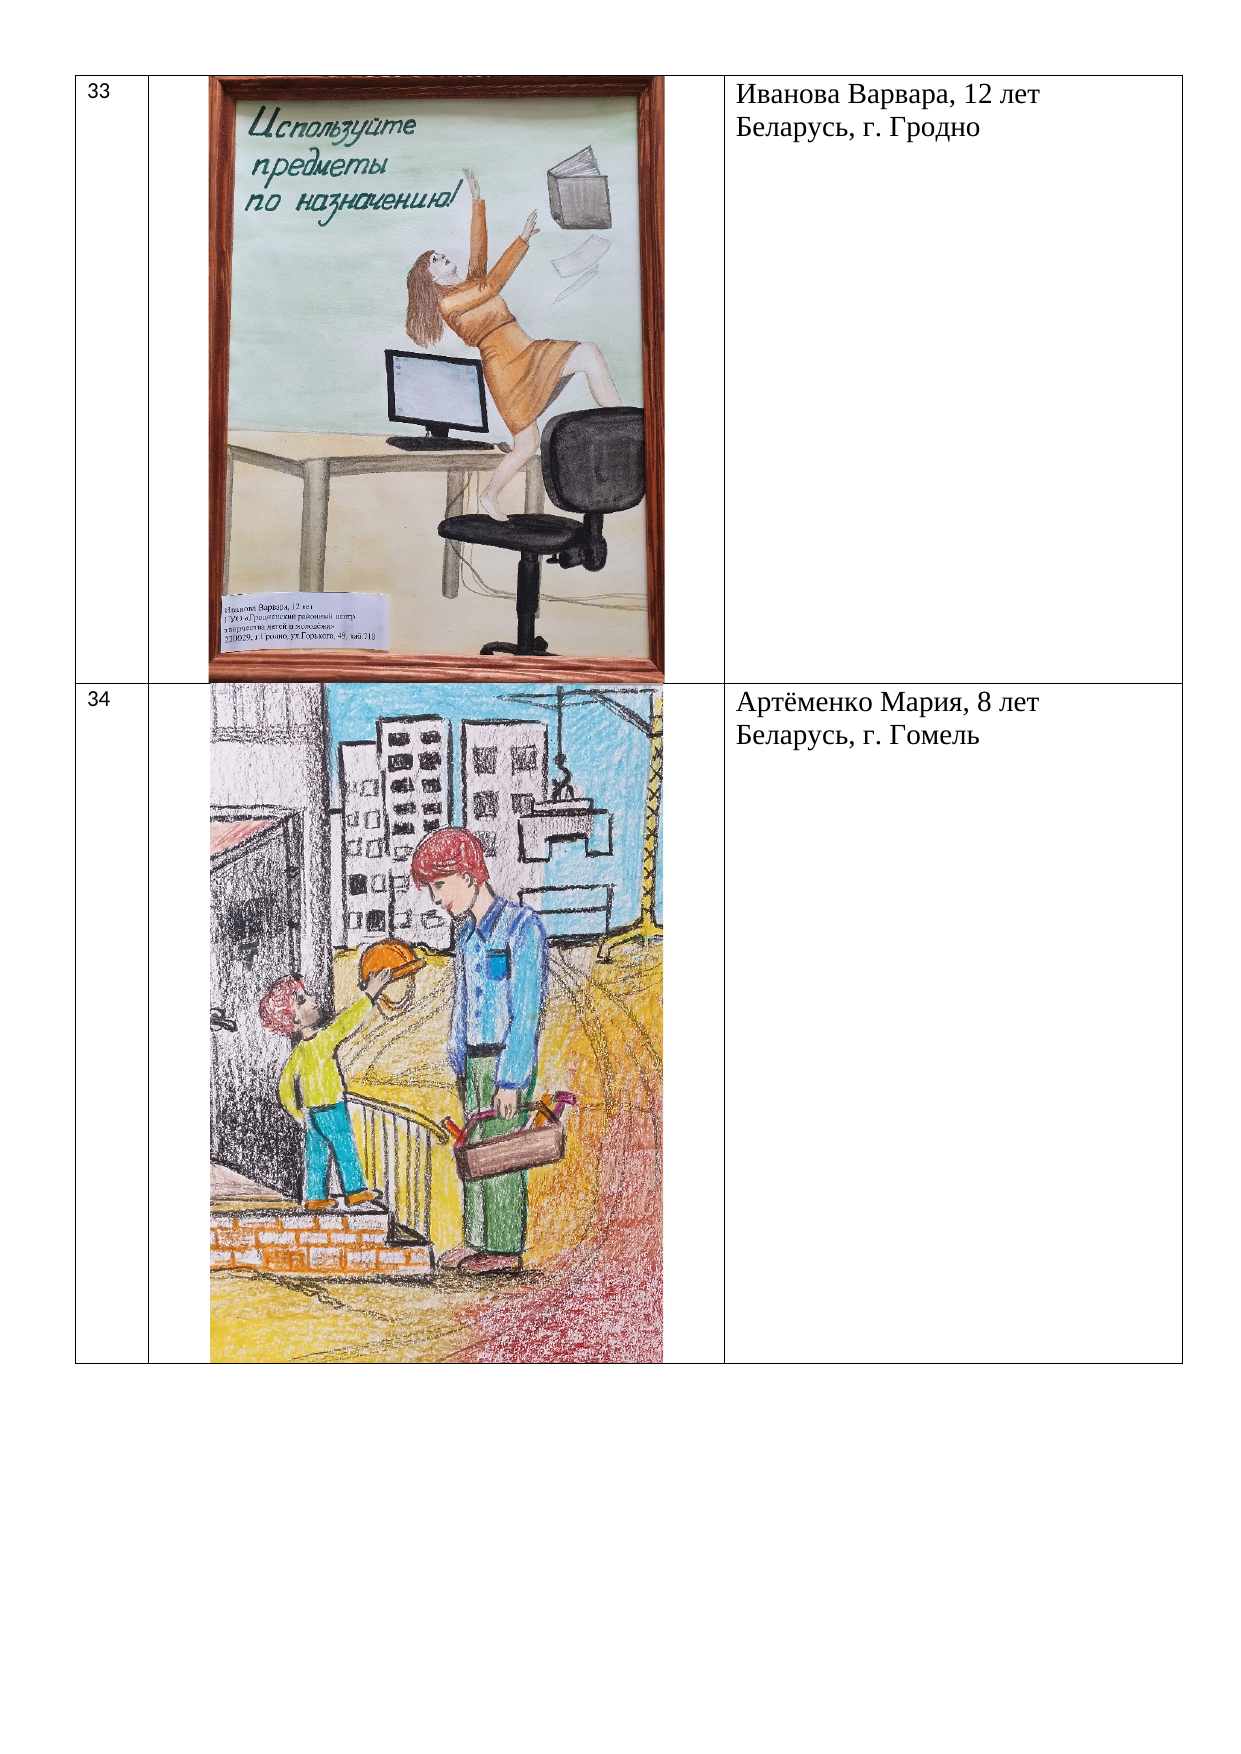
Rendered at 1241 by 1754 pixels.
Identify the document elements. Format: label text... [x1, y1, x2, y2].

table_cell [149, 684, 210, 1363]
table_cell [664, 684, 724, 1363]
table_cell 34 [76, 684, 148, 1363]
table_cell [665, 76, 724, 683]
table_cell [149, 76, 208, 683]
table_cell Артёменко Мария, 8 лет Беларусь, г. Гомель [725, 684, 1182, 1363]
table_cell 33 [76, 76, 148, 683]
table_cell Иванова Варвара, 12 лет Беларусь, г. Гродно [725, 76, 1182, 683]
picture [208, 76, 665, 1363]
